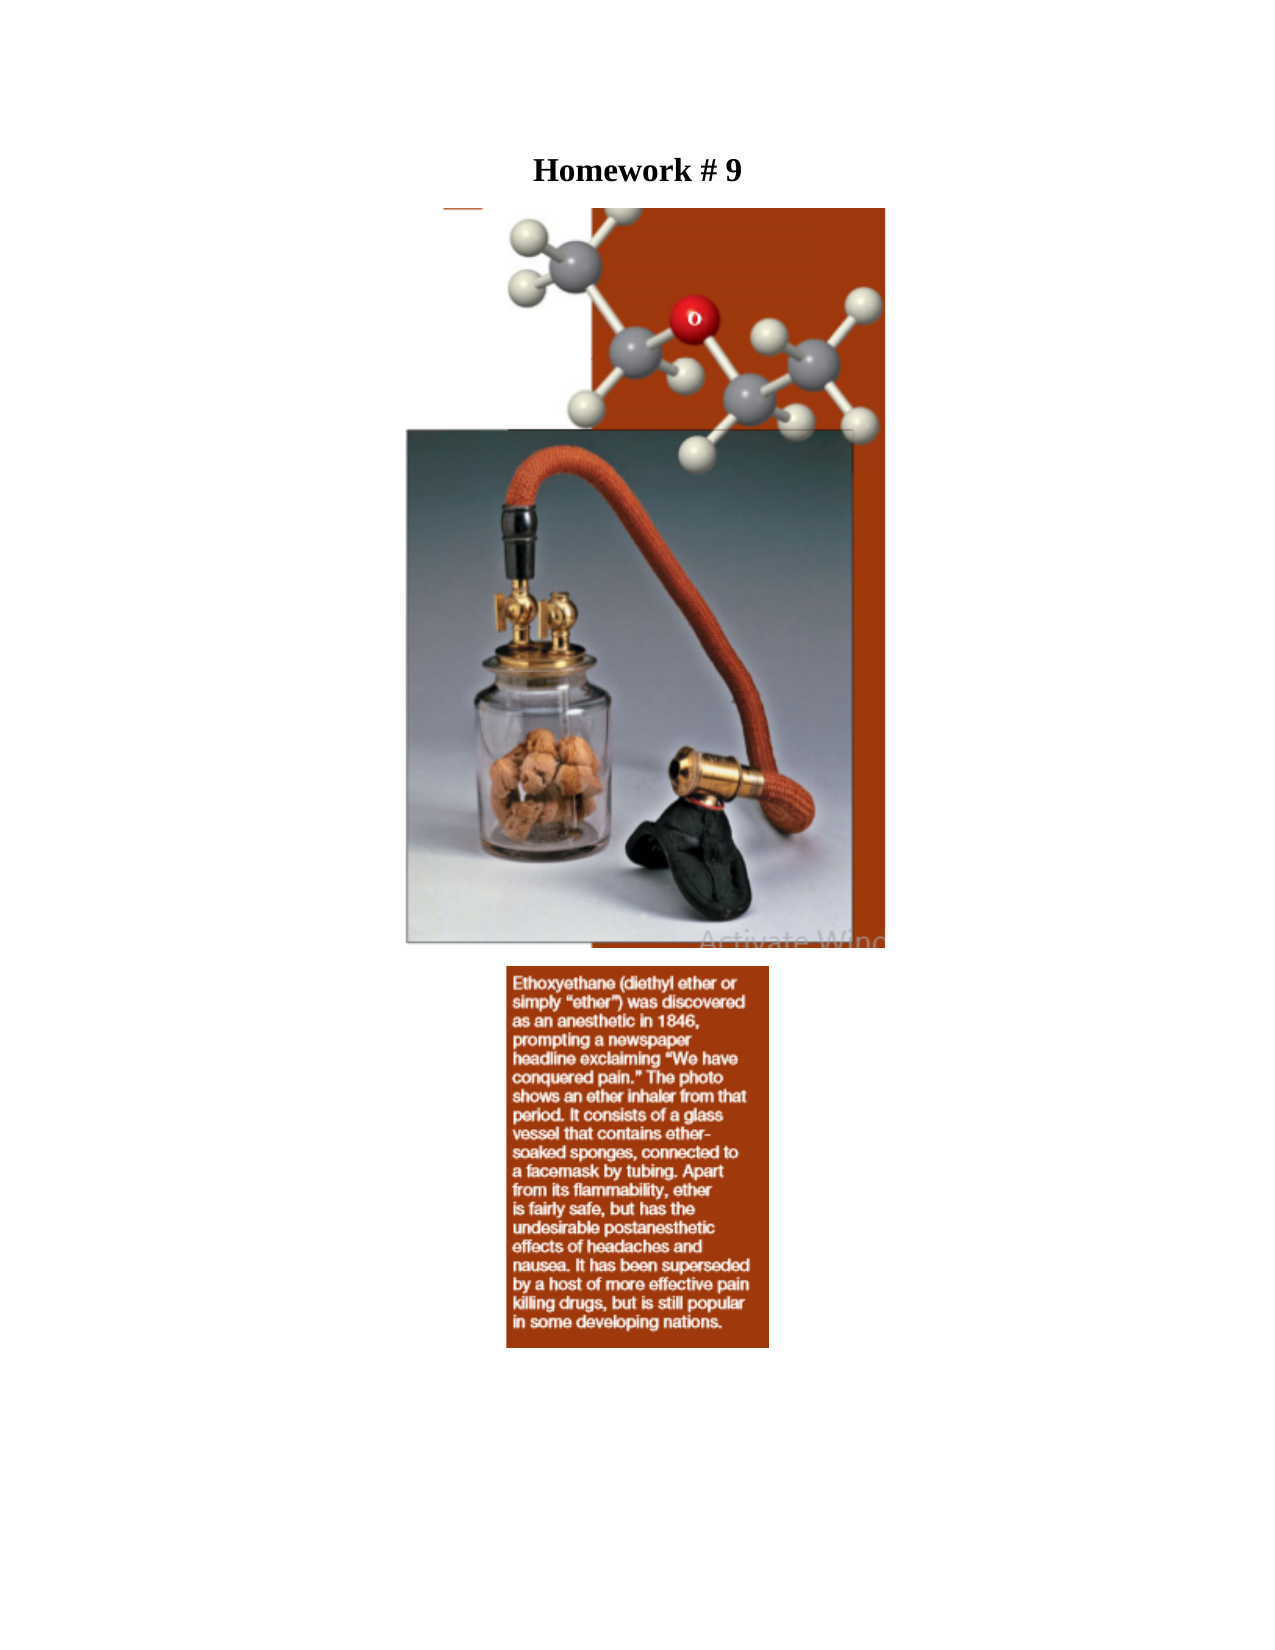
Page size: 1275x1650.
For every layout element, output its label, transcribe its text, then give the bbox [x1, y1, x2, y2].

text Homework # 9 [150, 150, 1125, 188]
